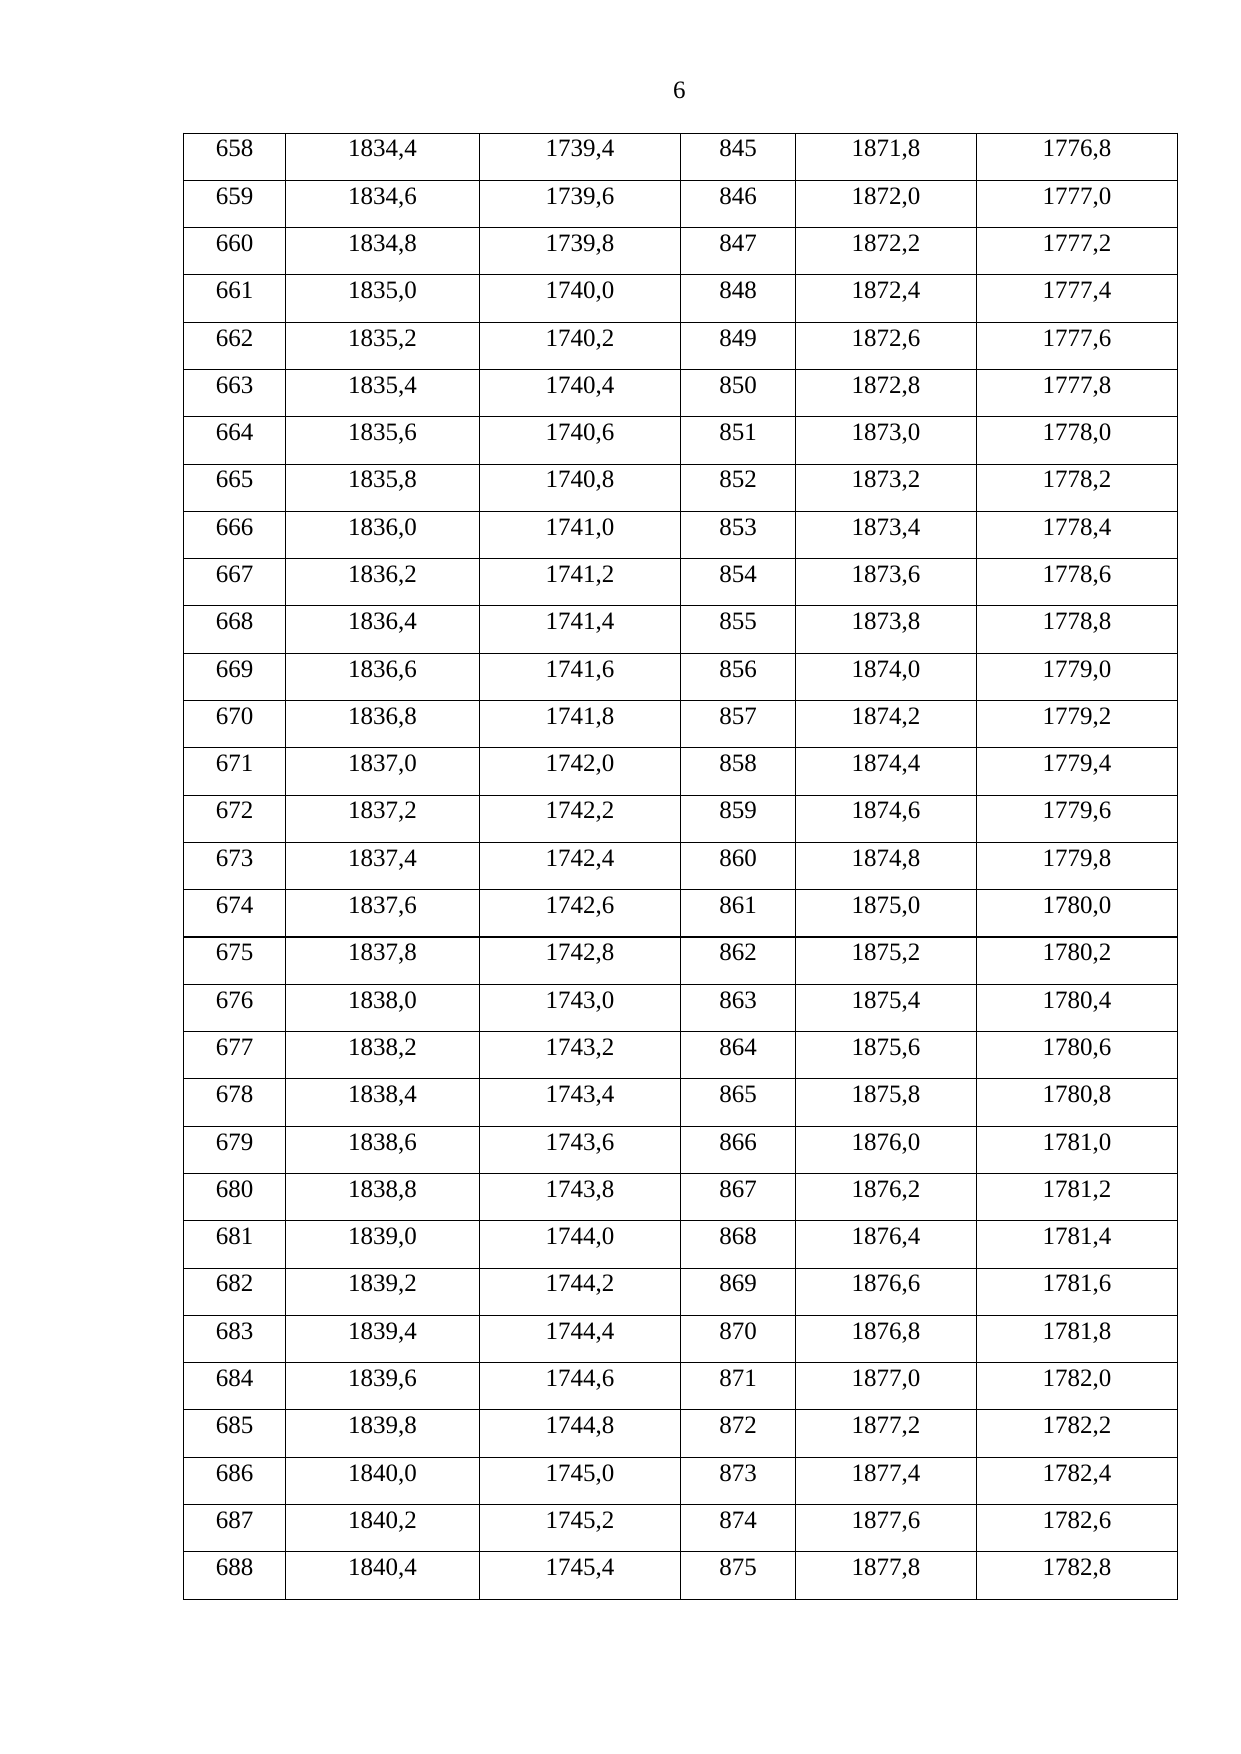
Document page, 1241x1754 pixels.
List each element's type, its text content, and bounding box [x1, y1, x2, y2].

table_cell 1873,4 [796, 512, 976, 558]
table_cell 688 [184, 1552, 285, 1598]
table_cell 1874,2 [796, 701, 976, 747]
table_cell 1742,4 [480, 843, 680, 889]
table_cell 1838,8 [286, 1174, 479, 1220]
table_cell 1779,4 [977, 748, 1177, 794]
table_cell 1838,4 [286, 1079, 479, 1126]
table_cell 1838,6 [286, 1127, 479, 1173]
table_cell 1877,6 [796, 1505, 976, 1551]
table_cell 1782,4 [977, 1458, 1177, 1504]
table_cell 1873,6 [796, 559, 976, 605]
table_cell 1835,8 [286, 465, 479, 511]
table_cell 859 [681, 796, 795, 842]
table_cell 1778,8 [977, 606, 1177, 653]
table_cell 874 [681, 1505, 795, 1551]
table_cell 1780,8 [977, 1079, 1177, 1126]
table_cell 1835,2 [286, 323, 479, 369]
table_cell 1871,8 [796, 134, 976, 180]
table_cell 875 [681, 1552, 795, 1598]
table_cell 684 [184, 1363, 285, 1409]
table_cell 1839,2 [286, 1269, 479, 1315]
table_cell 1778,4 [977, 512, 1177, 558]
table_cell 1782,8 [977, 1552, 1177, 1598]
table_cell 1874,0 [796, 654, 976, 700]
table_cell 1742,0 [480, 748, 680, 794]
table_cell 1778,6 [977, 559, 1177, 605]
table_cell 1781,6 [977, 1269, 1177, 1315]
table_cell 1876,6 [796, 1269, 976, 1315]
table_cell 1740,8 [480, 465, 680, 511]
table_cell 1740,0 [480, 275, 680, 322]
table_cell 1839,0 [286, 1221, 479, 1267]
table_cell 867 [681, 1174, 795, 1220]
table_cell 1837,6 [286, 890, 479, 936]
table_cell 1780,6 [977, 1032, 1177, 1078]
table_cell 673 [184, 843, 285, 889]
table_cell 1776,8 [977, 134, 1177, 180]
table_cell 1739,4 [480, 134, 680, 180]
table_cell 1836,2 [286, 559, 479, 605]
table_cell 1876,8 [796, 1316, 976, 1362]
table_cell 1834,4 [286, 134, 479, 180]
table_cell 1876,0 [796, 1127, 976, 1173]
table_cell 676 [184, 985, 285, 1031]
table_cell 849 [681, 323, 795, 369]
table_cell 1872,0 [796, 181, 976, 227]
table_cell 1877,4 [796, 1458, 976, 1504]
table_cell 1740,6 [480, 417, 680, 463]
table_cell 1836,0 [286, 512, 479, 558]
table_cell 1839,4 [286, 1316, 479, 1362]
table_cell 870 [681, 1316, 795, 1362]
table_cell 669 [184, 654, 285, 700]
table_cell 1835,0 [286, 275, 479, 322]
table_cell 1777,8 [977, 370, 1177, 416]
table_cell 869 [681, 1269, 795, 1315]
table_cell 658 [184, 134, 285, 180]
table_cell 1835,6 [286, 417, 479, 463]
table_cell 862 [681, 938, 795, 984]
table_cell 663 [184, 370, 285, 416]
table_cell 1743,0 [480, 985, 680, 1031]
table_cell 1744,0 [480, 1221, 680, 1267]
table_cell 685 [184, 1410, 285, 1457]
table_cell 1739,8 [480, 228, 680, 274]
table_cell 668 [184, 606, 285, 653]
table_cell 866 [681, 1127, 795, 1173]
table_cell 681 [184, 1221, 285, 1267]
table_cell 1779,2 [977, 701, 1177, 747]
table_cell 1777,0 [977, 181, 1177, 227]
table_cell 1872,2 [796, 228, 976, 274]
table_cell 858 [681, 748, 795, 794]
table_cell 665 [184, 465, 285, 511]
table_cell 1876,4 [796, 1221, 976, 1267]
table_cell 1839,8 [286, 1410, 479, 1457]
table_cell 1745,0 [480, 1458, 680, 1504]
table_cell 1782,2 [977, 1410, 1177, 1457]
table_cell 1877,0 [796, 1363, 976, 1409]
table_cell 1741,0 [480, 512, 680, 558]
table_cell 1744,6 [480, 1363, 680, 1409]
table_cell 1739,6 [480, 181, 680, 227]
table_cell 853 [681, 512, 795, 558]
table_cell 1840,4 [286, 1552, 479, 1598]
table_cell 860 [681, 843, 795, 889]
table_cell 1834,8 [286, 228, 479, 274]
table_cell 1838,2 [286, 1032, 479, 1078]
table_cell 1744,8 [480, 1410, 680, 1457]
table_cell 854 [681, 559, 795, 605]
table_cell 1874,4 [796, 748, 976, 794]
table_cell 1836,6 [286, 654, 479, 700]
table_cell 1872,8 [796, 370, 976, 416]
table_cell 1780,2 [977, 938, 1177, 984]
table_cell 1875,8 [796, 1079, 976, 1126]
table_cell 1876,2 [796, 1174, 976, 1220]
table_cell 1781,2 [977, 1174, 1177, 1220]
table_cell 686 [184, 1458, 285, 1504]
table_cell 1745,4 [480, 1552, 680, 1598]
table_cell 1780,4 [977, 985, 1177, 1031]
table_cell 659 [184, 181, 285, 227]
table_cell 1779,6 [977, 796, 1177, 842]
table_cell 1838,0 [286, 985, 479, 1031]
table_cell 1743,8 [480, 1174, 680, 1220]
table_cell 1835,4 [286, 370, 479, 416]
table_cell 1877,8 [796, 1552, 976, 1598]
table_cell 857 [681, 701, 795, 747]
table_cell 864 [681, 1032, 795, 1078]
table_cell 680 [184, 1174, 285, 1220]
table_cell 1839,6 [286, 1363, 479, 1409]
table_cell 1744,2 [480, 1269, 680, 1315]
table_cell 871 [681, 1363, 795, 1409]
table_cell 1877,2 [796, 1410, 976, 1457]
table_cell 1834,6 [286, 181, 479, 227]
table_cell 1873,8 [796, 606, 976, 653]
table_cell 1744,4 [480, 1316, 680, 1362]
table_cell 851 [681, 417, 795, 463]
table_cell 1837,8 [286, 938, 479, 984]
table_cell 1837,4 [286, 843, 479, 889]
table_cell 1874,6 [796, 796, 976, 842]
table_cell 671 [184, 748, 285, 794]
table_cell 679 [184, 1127, 285, 1173]
table_cell 672 [184, 796, 285, 842]
table_cell 1875,2 [796, 938, 976, 984]
table_cell 1840,2 [286, 1505, 479, 1551]
table_cell 664 [184, 417, 285, 463]
table_cell 667 [184, 559, 285, 605]
table_cell 1741,2 [480, 559, 680, 605]
table_cell 678 [184, 1079, 285, 1126]
table_cell 677 [184, 1032, 285, 1078]
table_cell 1741,6 [480, 654, 680, 700]
table_cell 1742,8 [480, 938, 680, 984]
table_cell 683 [184, 1316, 285, 1362]
table_cell 1778,0 [977, 417, 1177, 463]
table_cell 861 [681, 890, 795, 936]
table_cell 674 [184, 890, 285, 936]
table_cell 1873,0 [796, 417, 976, 463]
table_cell 1740,4 [480, 370, 680, 416]
table_cell 856 [681, 654, 795, 700]
table_cell 661 [184, 275, 285, 322]
table_cell 1840,0 [286, 1458, 479, 1504]
table_cell 660 [184, 228, 285, 274]
table_cell 865 [681, 1079, 795, 1126]
table_cell 1874,8 [796, 843, 976, 889]
table_cell 1741,8 [480, 701, 680, 747]
table_cell 1777,4 [977, 275, 1177, 322]
table_cell 1777,2 [977, 228, 1177, 274]
table_cell 1782,0 [977, 1363, 1177, 1409]
table_cell 1740,2 [480, 323, 680, 369]
table_cell 1837,2 [286, 796, 479, 842]
table_cell 863 [681, 985, 795, 1031]
table_cell 666 [184, 512, 285, 558]
table_cell 1743,2 [480, 1032, 680, 1078]
table_cell 1745,2 [480, 1505, 680, 1551]
table_cell 670 [184, 701, 285, 747]
table_cell 873 [681, 1458, 795, 1504]
table_cell 1837,0 [286, 748, 479, 794]
table_cell 1777,6 [977, 323, 1177, 369]
table_cell 852 [681, 465, 795, 511]
table_cell 845 [681, 134, 795, 180]
table_cell 675 [184, 938, 285, 984]
table_cell 868 [681, 1221, 795, 1267]
table_cell 1872,4 [796, 275, 976, 322]
table_cell 1875,4 [796, 985, 976, 1031]
table_cell 1742,2 [480, 796, 680, 842]
table_cell 1743,6 [480, 1127, 680, 1173]
table_cell 1875,6 [796, 1032, 976, 1078]
table_cell 662 [184, 323, 285, 369]
table_cell 1741,4 [480, 606, 680, 653]
table_cell 1779,8 [977, 843, 1177, 889]
table_cell 1780,0 [977, 890, 1177, 936]
table_cell 1781,0 [977, 1127, 1177, 1173]
table_cell 872 [681, 1410, 795, 1457]
table_cell 682 [184, 1269, 285, 1315]
table_cell 1742,6 [480, 890, 680, 936]
table_cell 847 [681, 228, 795, 274]
table_cell 1872,6 [796, 323, 976, 369]
table_cell 846 [681, 181, 795, 227]
table_cell 1781,4 [977, 1221, 1177, 1267]
table_cell 1781,8 [977, 1316, 1177, 1362]
table_cell 1778,2 [977, 465, 1177, 511]
table_cell 1779,0 [977, 654, 1177, 700]
table_cell 848 [681, 275, 795, 322]
table_cell 855 [681, 606, 795, 653]
table_cell 1873,2 [796, 465, 976, 511]
table_cell 850 [681, 370, 795, 416]
table_cell 1782,6 [977, 1505, 1177, 1551]
table_cell 687 [184, 1505, 285, 1551]
table_cell 1875,0 [796, 890, 976, 936]
table_cell 1743,4 [480, 1079, 680, 1126]
table_cell 1836,8 [286, 701, 479, 747]
table_cell 1836,4 [286, 606, 479, 653]
